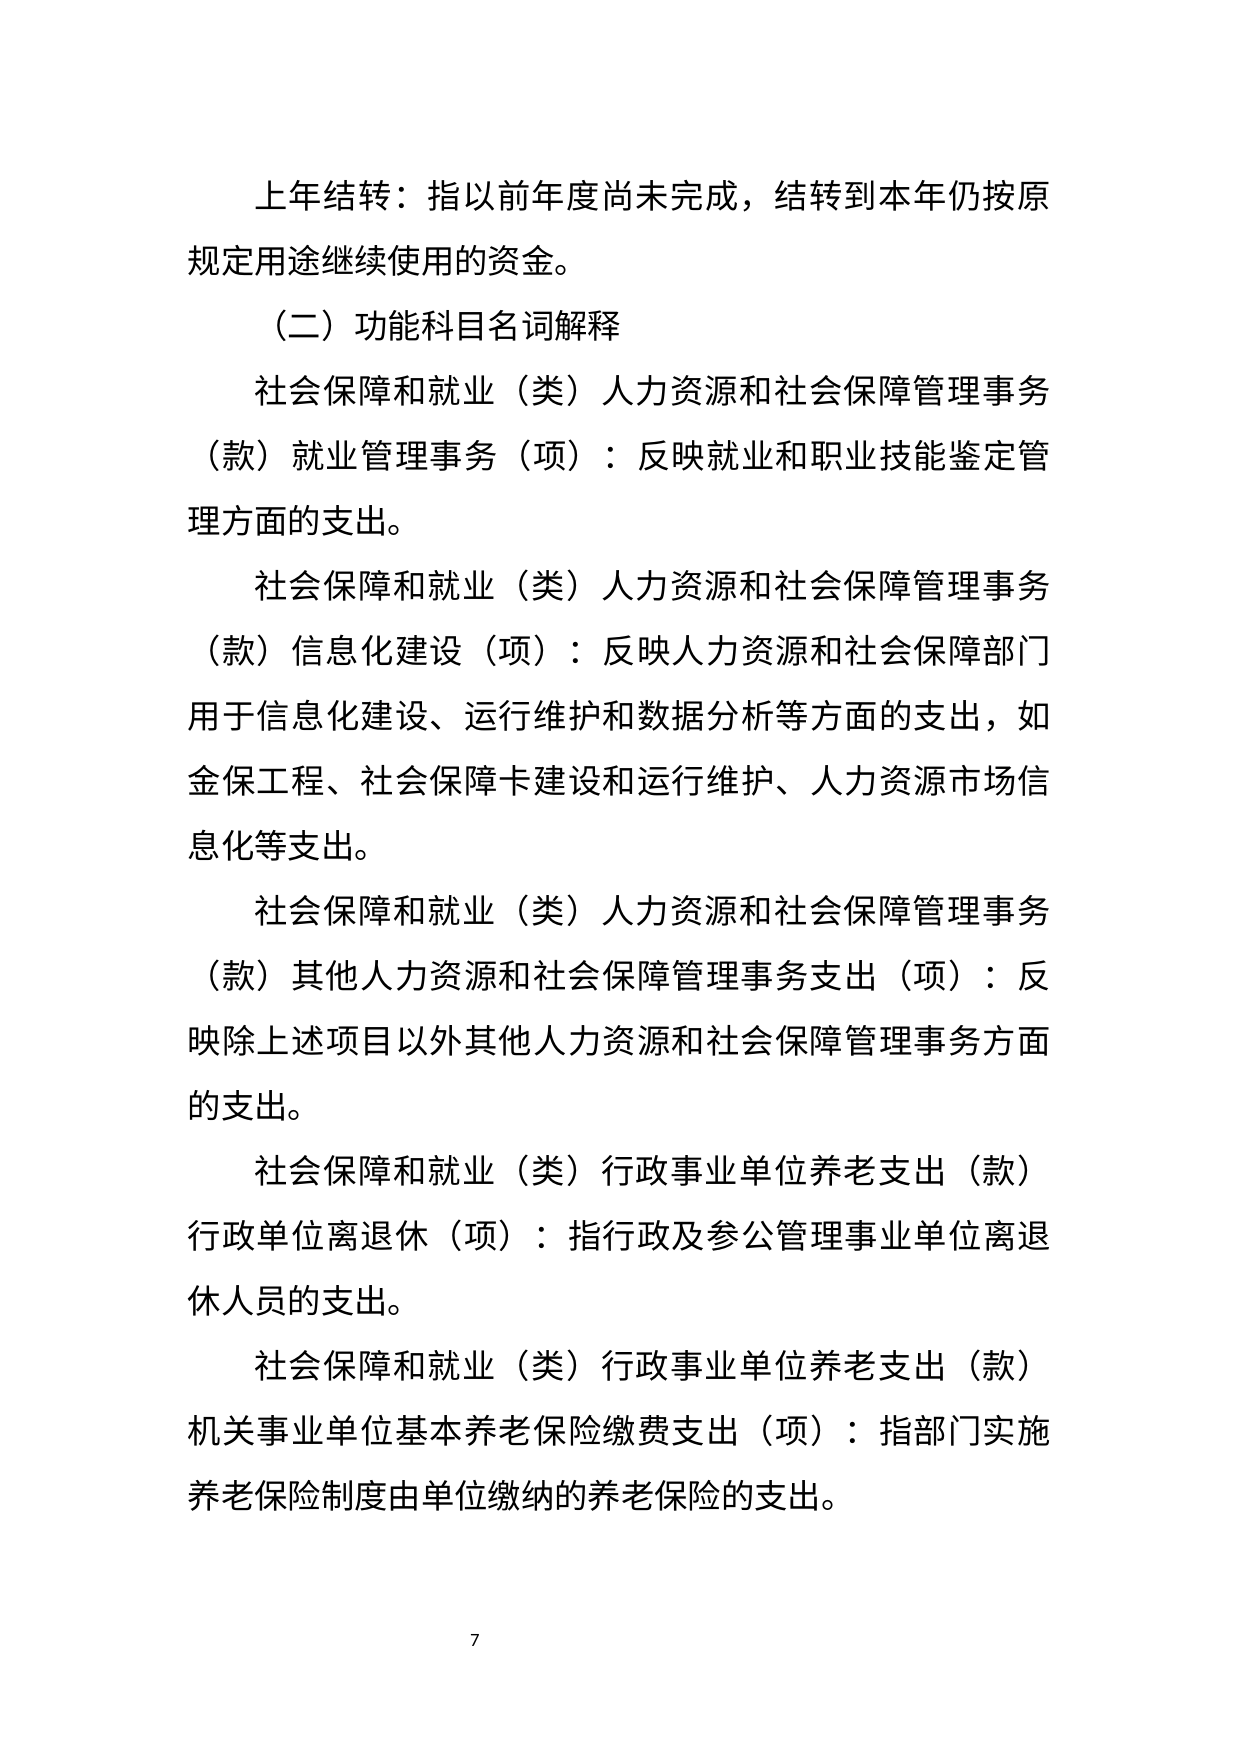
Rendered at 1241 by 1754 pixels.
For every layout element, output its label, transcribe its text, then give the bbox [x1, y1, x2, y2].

text 社会保障和就业（类）人力资源和社会保障管理事务（款）就业管理事务（项）：反映就业和职业技能鉴定管理方面的支出。 [187, 357, 1053, 552]
text 社会保障和就业（类）行政事业单位养老支出（款）行政单位离退休（项）：指行政及参公管理事业单位离退休人员的支出。 [187, 1137, 1053, 1332]
text 社会保障和就业（类）行政事业单位养老支出（款）机关事业单位基本养老保险缴费支出（项）：指部门实施养老保险制度由单位缴纳的养老保险的支出。 [187, 1332, 1053, 1527]
text 社会保障和就业（类）人力资源和社会保障管理事务（款）信息化建设（项）：反映人力资源和社会保障部门用于信息化建设、运行维护和数据分析等方面的支出，如：金保工程、社会保障卡建设和运行维护、人力资源市场信息化等支出。 [187, 552, 1053, 877]
text （二）功能科目名词解释 [187, 292, 1053, 357]
text 社会保障和就业（类）人力资源和社会保障管理事务（款）其他人力资源和社会保障管理事务支出（项）：反映除上述项目以外其他人力资源和社会保障管理事务方面的支出。 [187, 877, 1053, 1137]
text 上年结转：指以前年度尚未完成，结转到本年仍按原规定用途继续使用的资金。 [187, 162, 1053, 292]
